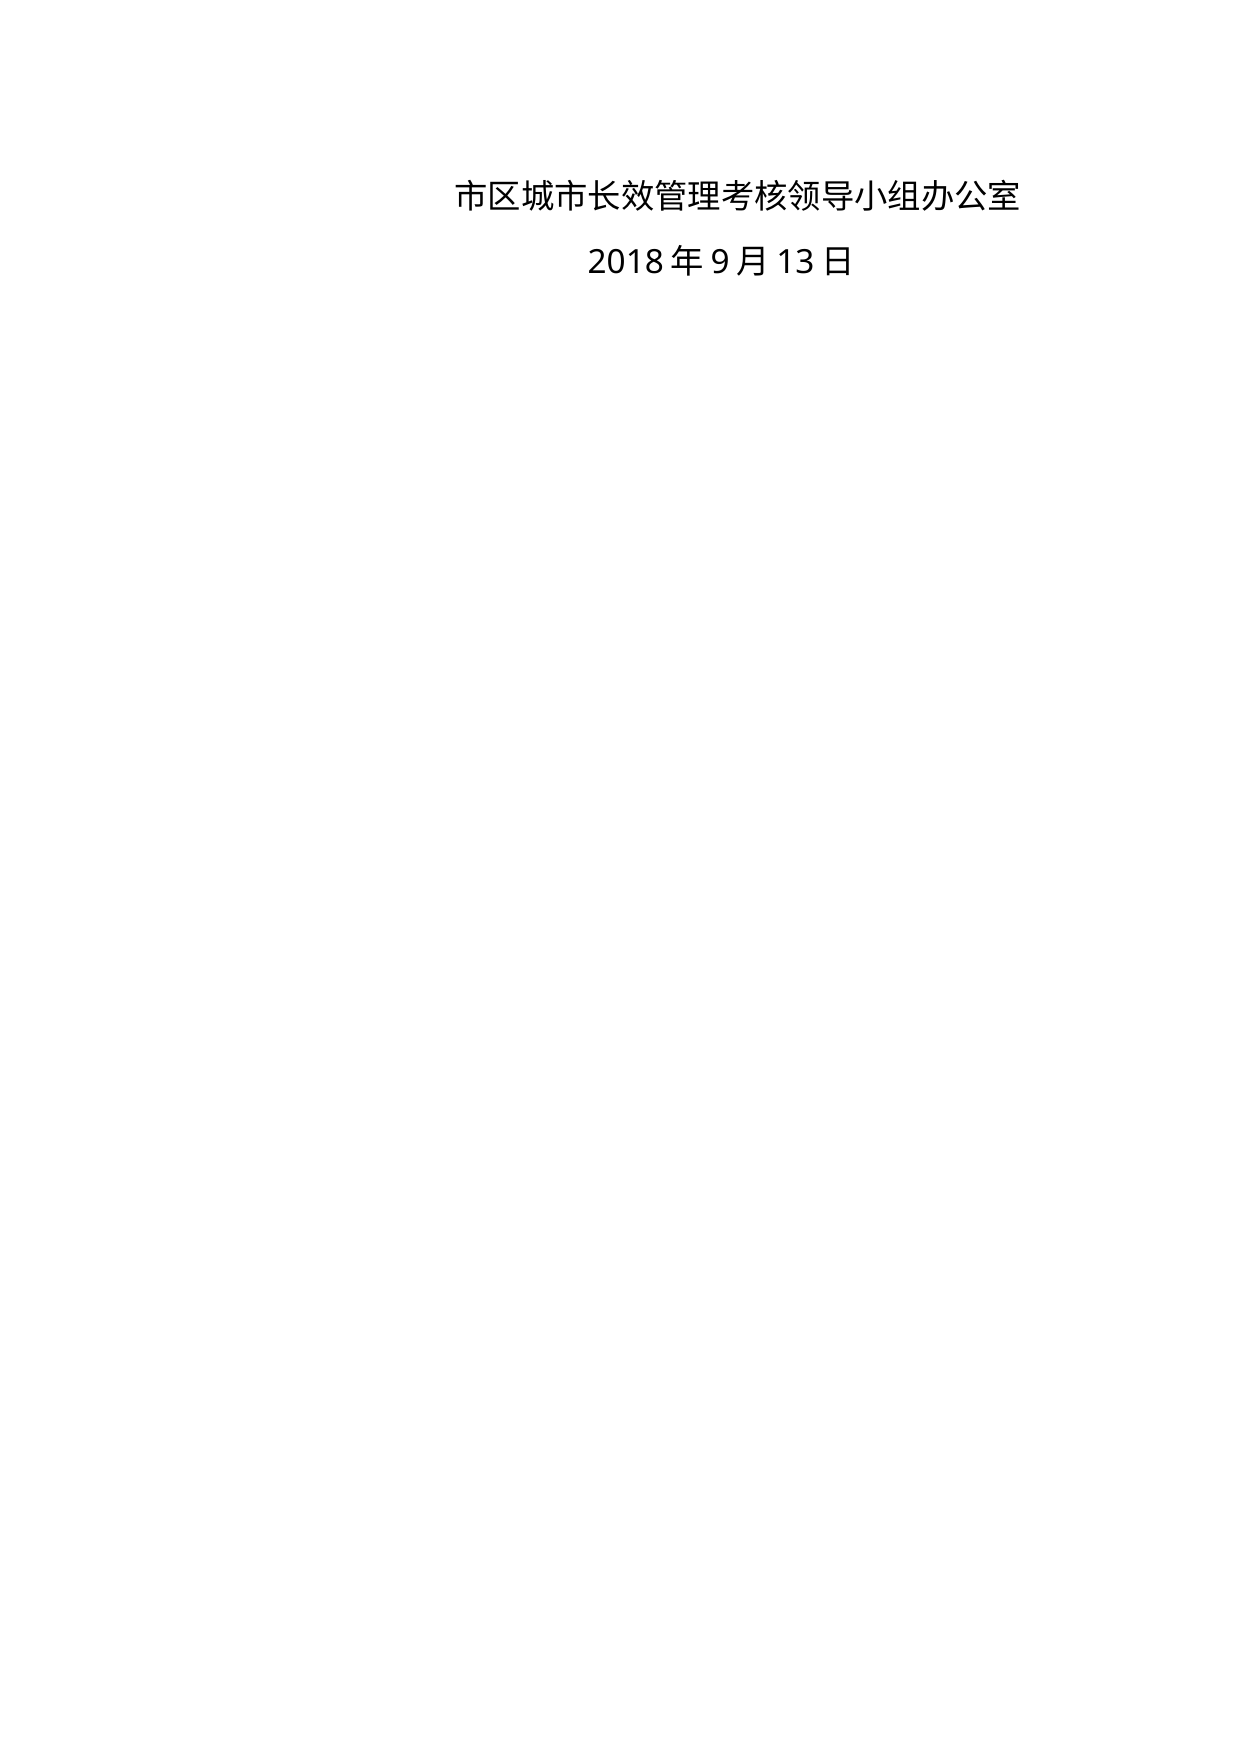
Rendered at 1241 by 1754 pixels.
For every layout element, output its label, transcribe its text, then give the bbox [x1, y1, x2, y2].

text 2018年9月13日 [187, 227, 1053, 285]
text 市区城市长效管理考核领导小组办公室 [187, 162, 1053, 227]
